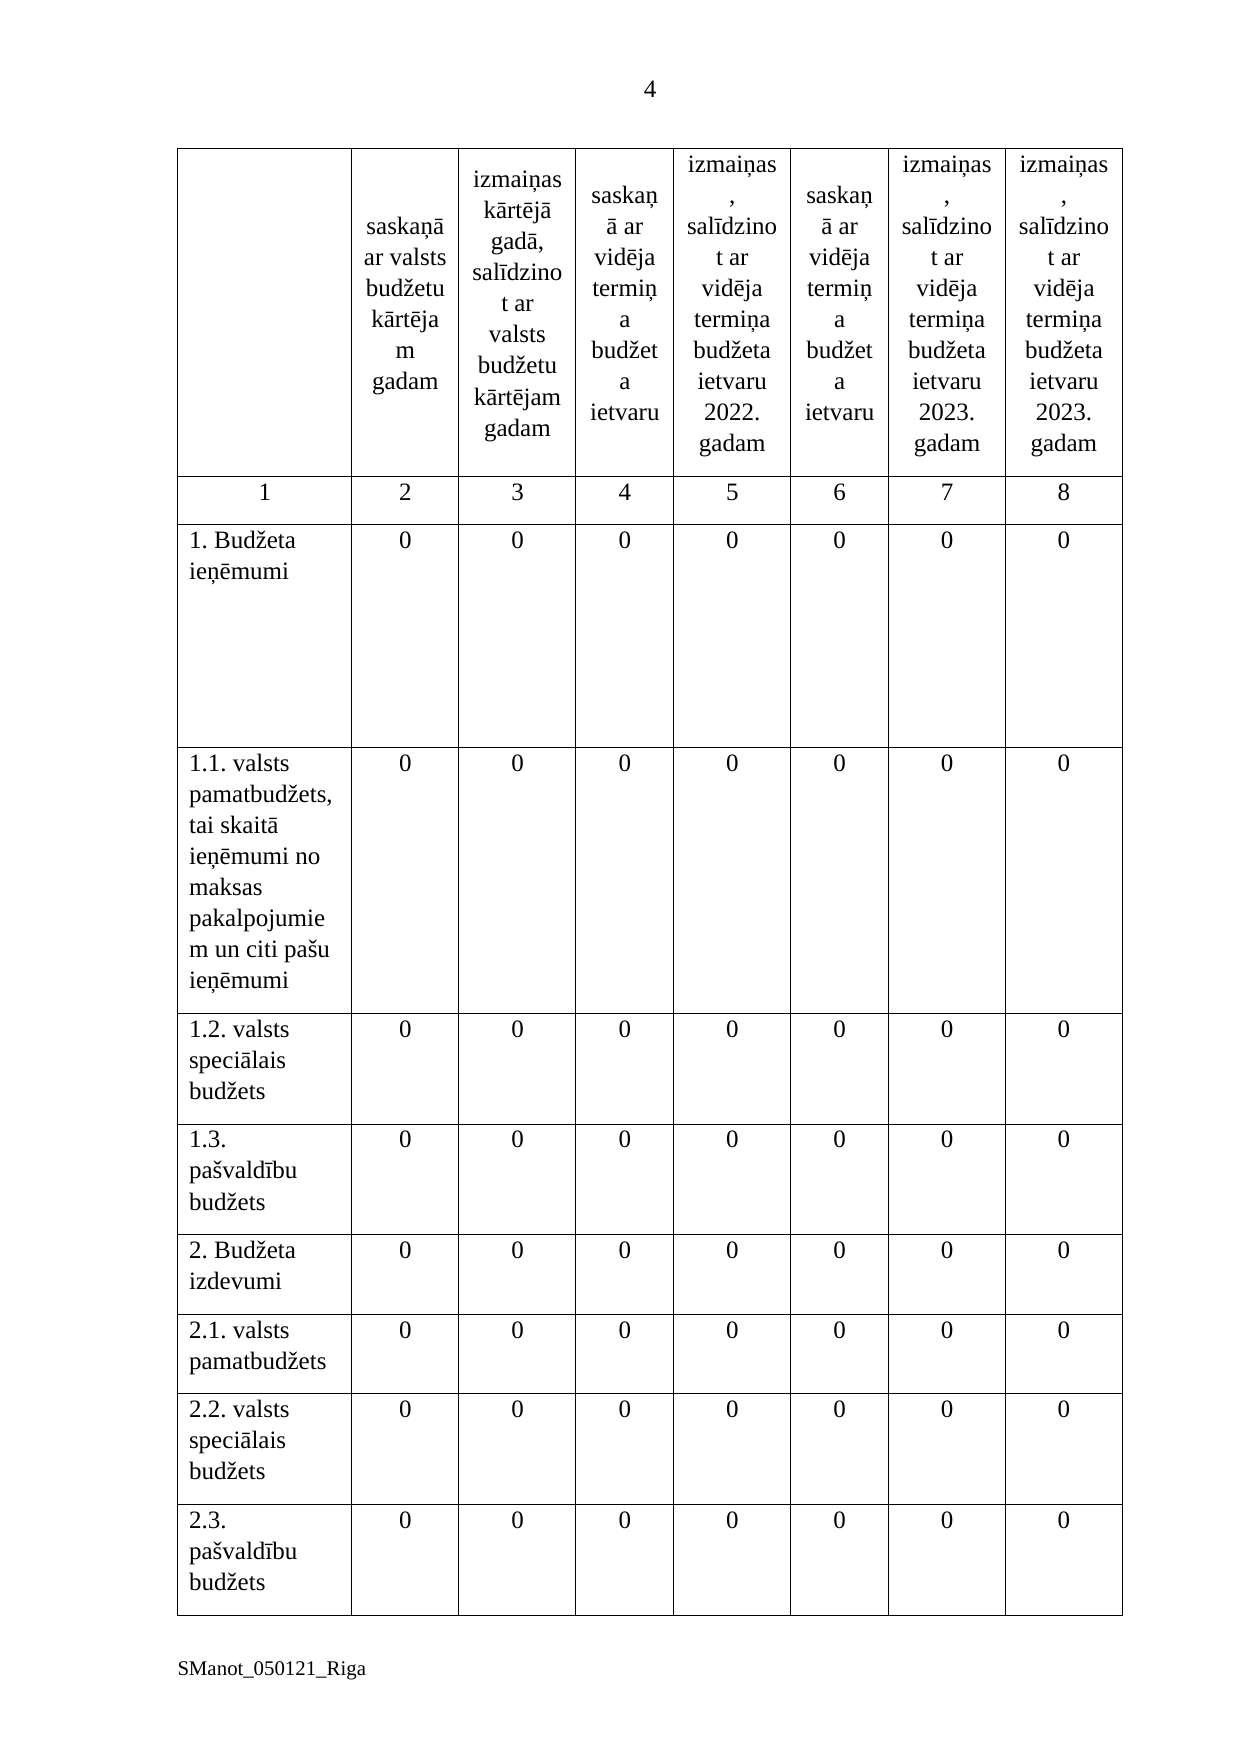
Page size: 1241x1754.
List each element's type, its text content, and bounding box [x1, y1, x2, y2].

table_cell 1.2. valsts speciālais budžets [178, 1014, 351, 1123]
table_cell 0 [459, 748, 575, 1013]
table_cell 0 [1006, 1394, 1122, 1504]
table_cell 7 [889, 477, 1005, 524]
table_cell 0 [576, 1505, 673, 1614]
table_cell 0 [674, 1014, 790, 1123]
table_cell 1.3. pašvaldību budžets [178, 1125, 351, 1234]
table_cell 0 [459, 1394, 575, 1504]
table_cell 3 [459, 477, 575, 524]
table_cell 0 [459, 1235, 575, 1314]
table_cell 0 [674, 525, 790, 747]
table_cell 0 [1006, 1235, 1122, 1314]
table_cell 0 [674, 1315, 790, 1393]
table_cell 0 [791, 1125, 888, 1234]
table_cell 0 [1006, 525, 1122, 747]
table_cell izmaiņas, salīdzinot ar vidēja termiņa budžeta ietvaru 2022. gadam [674, 149, 790, 476]
table_cell 0 [576, 1125, 673, 1234]
table_cell 0 [674, 1235, 790, 1314]
table_cell 0 [791, 1235, 888, 1314]
table_cell 0 [889, 1235, 1005, 1314]
table_cell 0 [889, 1394, 1005, 1504]
table_cell 0 [352, 1014, 458, 1123]
table_cell 0 [791, 1315, 888, 1393]
table_cell 0 [459, 1125, 575, 1234]
table_cell 0 [889, 1505, 1005, 1614]
table_cell 1.1. valsts pamatbudžets, tai skaitā ieņēmumi no maksas pakalpojumiem un citi pašu ieņēmumi [178, 748, 351, 1013]
table_cell 0 [889, 1125, 1005, 1234]
table_cell 0 [889, 525, 1005, 747]
table_cell 0 [674, 1125, 790, 1234]
table_cell 0 [791, 748, 888, 1013]
table_cell 0 [352, 1235, 458, 1314]
table_cell 0 [352, 1505, 458, 1614]
table_cell 5 [674, 477, 790, 524]
table_cell 0 [889, 1014, 1005, 1123]
table_cell 2 [352, 477, 458, 524]
table_cell 0 [674, 1394, 790, 1504]
table_cell 4 [576, 477, 673, 524]
table_cell 0 [889, 748, 1005, 1013]
table_cell 0 [674, 748, 790, 1013]
table_cell 0 [576, 1014, 673, 1123]
table_cell 0 [791, 1394, 888, 1504]
table_cell 1 [178, 477, 351, 524]
table_cell 0 [889, 1315, 1005, 1393]
table_cell 0 [791, 1014, 888, 1123]
table_cell 0 [576, 1315, 673, 1393]
table_cell saskaņā ar valsts budžetu kārtējam gadam [352, 149, 458, 476]
table_cell 0 [459, 1014, 575, 1123]
table_cell 0 [459, 1505, 575, 1614]
table_cell 0 [352, 1125, 458, 1234]
table_cell 2. Budžeta izdevumi [178, 1235, 351, 1314]
table_cell 0 [674, 1505, 790, 1614]
table_cell saskaņā ar vidēja termiņa budžeta ietvaru [576, 149, 673, 476]
table_cell 0 [576, 525, 673, 747]
table_cell izmaiņas kārtējā gadā, salīdzinot ar valsts budžetu kārtējam gadam [459, 149, 575, 476]
table_cell 6 [791, 477, 888, 524]
table_cell 0 [352, 525, 458, 747]
table_cell 0 [352, 1394, 458, 1504]
table_cell 0 [576, 1235, 673, 1314]
table_cell 2.2. valsts speciālais budžets [178, 1394, 351, 1504]
table_cell 2.1. valsts pamatbudžets [178, 1315, 351, 1393]
table_cell izmaiņas, salīdzinot ar vidēja termiņa budžeta ietvaru 2023. gadam [889, 149, 1005, 476]
table_cell 2.3. pašvaldību budžets [178, 1505, 351, 1614]
table_cell 0 [791, 1505, 888, 1614]
table_cell 0 [576, 1394, 673, 1504]
table_cell 0 [1006, 1125, 1122, 1234]
table_cell 0 [459, 525, 575, 747]
table_cell 0 [576, 748, 673, 1013]
table_cell 0 [1006, 1315, 1122, 1393]
table_cell 8 [1006, 477, 1122, 524]
table_cell 0 [1006, 1014, 1122, 1123]
table_cell 0 [1006, 1505, 1122, 1614]
table_cell izmaiņas, salīdzinot ar vidēja termiņa budžeta ietvaru 2023. gadam [1006, 149, 1122, 476]
table_cell 0 [791, 525, 888, 747]
table_cell 0 [459, 1315, 575, 1393]
table_cell 0 [352, 1315, 458, 1393]
table_cell 1. Budžeta ieņēmumi [178, 525, 351, 747]
table_cell saskaņā ar vidēja termiņa budžeta ietvaru [791, 149, 888, 476]
table_cell 0 [352, 748, 458, 1013]
table_cell 0 [1006, 748, 1122, 1013]
